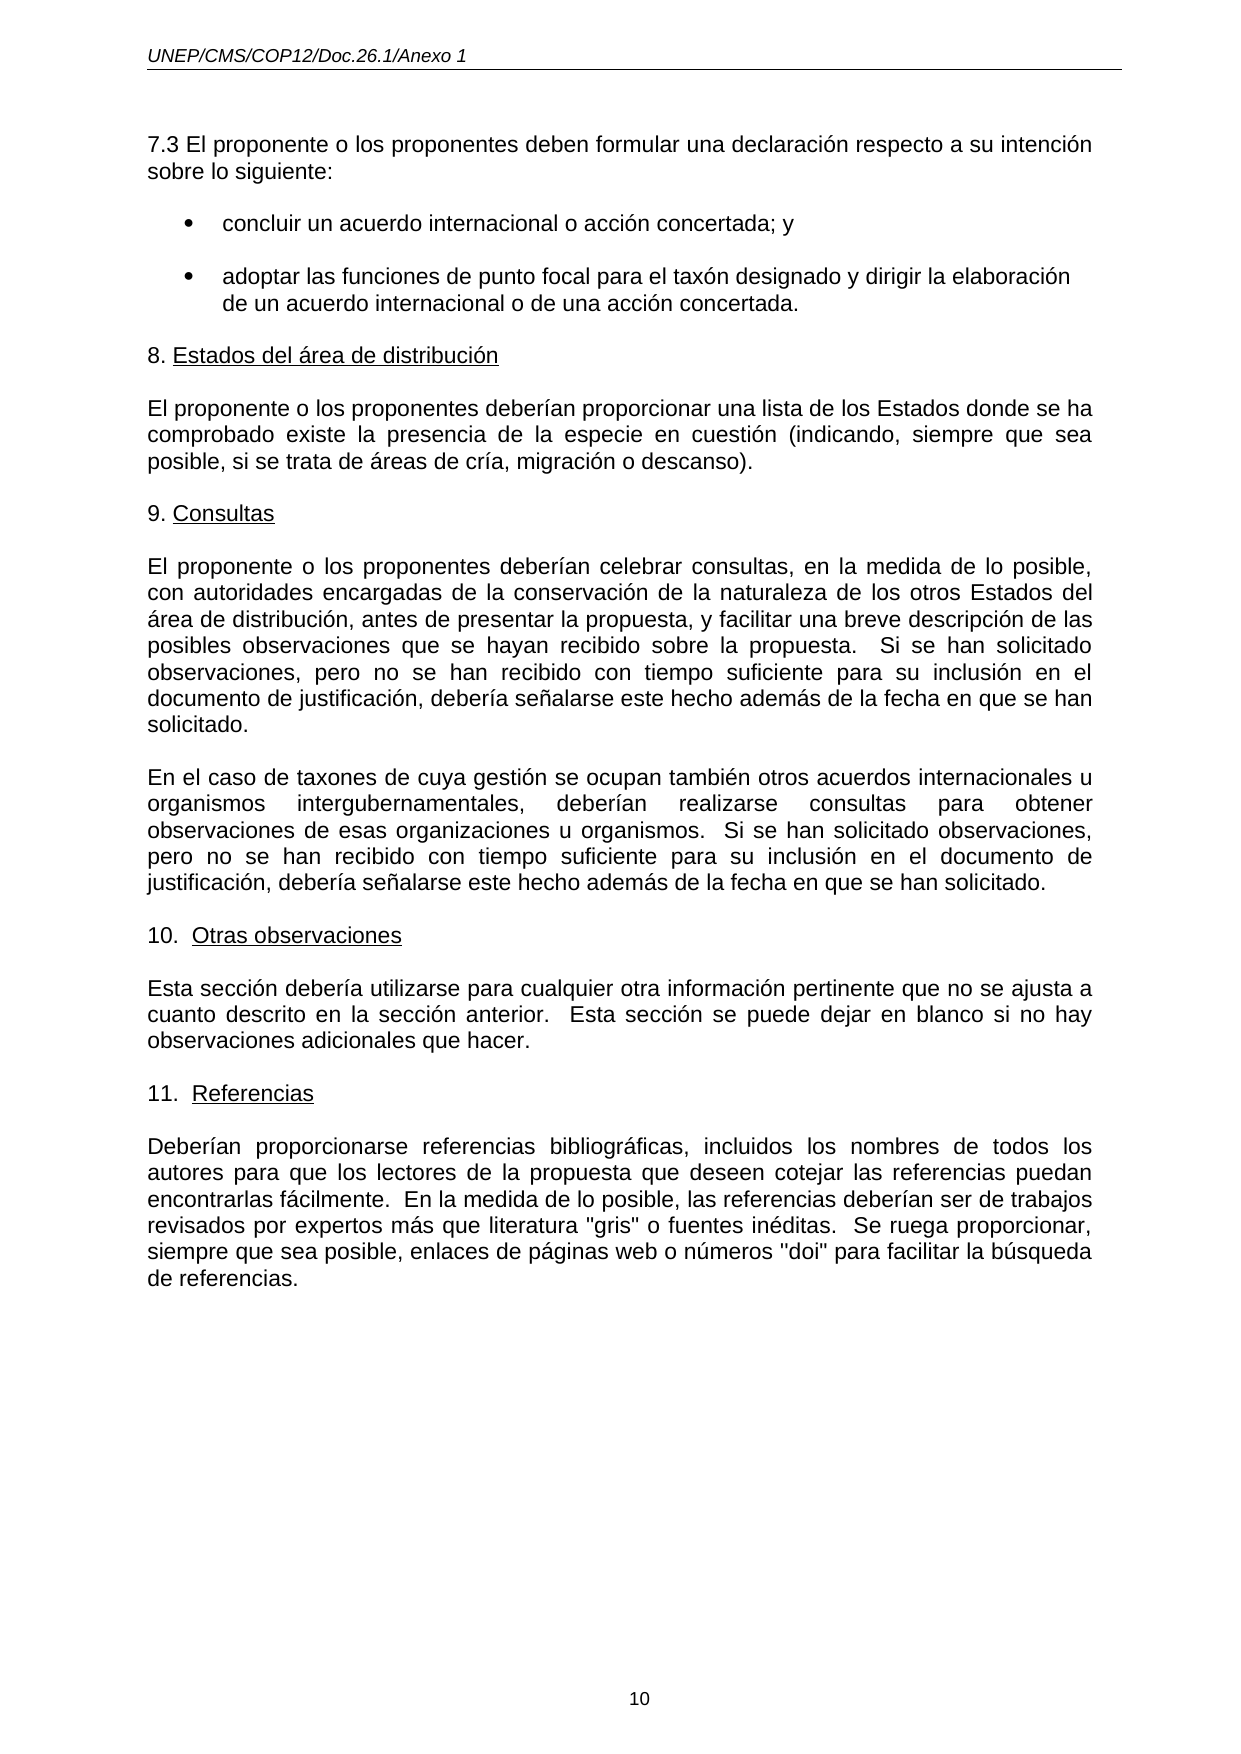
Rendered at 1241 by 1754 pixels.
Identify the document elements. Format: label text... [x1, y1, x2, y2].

text El proponente o los proponentes deberían celebrar consultas, en la medida de lo posible, con autoridades encargadas de la conservación de la naturaleza de los otros Estados del área de distribución, antes de presentar la propuesta, y facilitar una breve descripción de las posibles observaciones que se hayan recibido sobre la propuesta. Si se han solicitado observaciones, pero no se han recibido con tiempo suficiente para su inclusión en el documento de justificación, debería señalarse este hecho además de la fecha en que se han solicitado. [147, 553, 1093, 737]
text 8. Estados del área de distribución [147, 342, 1093, 368]
text 7.3 El proponente o los proponentes deben formular una declaración respecto a su intención sobre lo siguiente: [147, 131, 1093, 184]
text 11. Referencias [147, 1080, 1093, 1106]
text 9. Consultas [147, 500, 1093, 527]
text 10. Otras observaciones [147, 922, 1093, 948]
text Deberían proporcionarse referencias bibliográficas, incluidos los nombres de todos los autores para que los lectores de la propuesta que deseen cotejar las referencias puedan encontrarlas fácilmente. En la medida de lo posible, las referencias deberían ser de trabajos revisados por expertos más que literatura "gris" o fuentes inéditas. Se ruega proporcionar, siempre que sea posible, enlaces de páginas web o números ''doi" para facilitar la búsqueda de referencias. [147, 1133, 1093, 1291]
list adoptar las funciones de punto focal para el taxón designado y dirigir la elaboración de un acuerdo internacional o de una acción concertada. [184, 263, 1093, 316]
text Esta sección debería utilizarse para cualquier otra información pertinente que no se ajusta a cuanto descrito en la sección anterior. Esta sección se puede dejar en blanco si no hay observaciones adicionales que hacer. [147, 975, 1093, 1054]
text En el caso de taxones de cuya gestión se ocupan también otros acuerdos internacionales u organismos intergubernamentales, deberían realizarse consultas para obtener observaciones de esas organizaciones u organismos. Si se han solicitado observaciones, pero no se han recibido con tiempo suficiente para su inclusión en el documento de justificación, debería señalarse este hecho además de la fecha en que se han solicitado. [147, 764, 1093, 896]
text El proponente o los proponentes deberían proporcionar una lista de los Estados donde se ha comprobado existe la presencia de la especie en cuestión (indicando, siempre que sea posible, si se trata de áreas de cría, migración o descanso). [147, 395, 1093, 474]
list concluir un acuerdo internacional o acción concertada; y [184, 210, 1093, 237]
